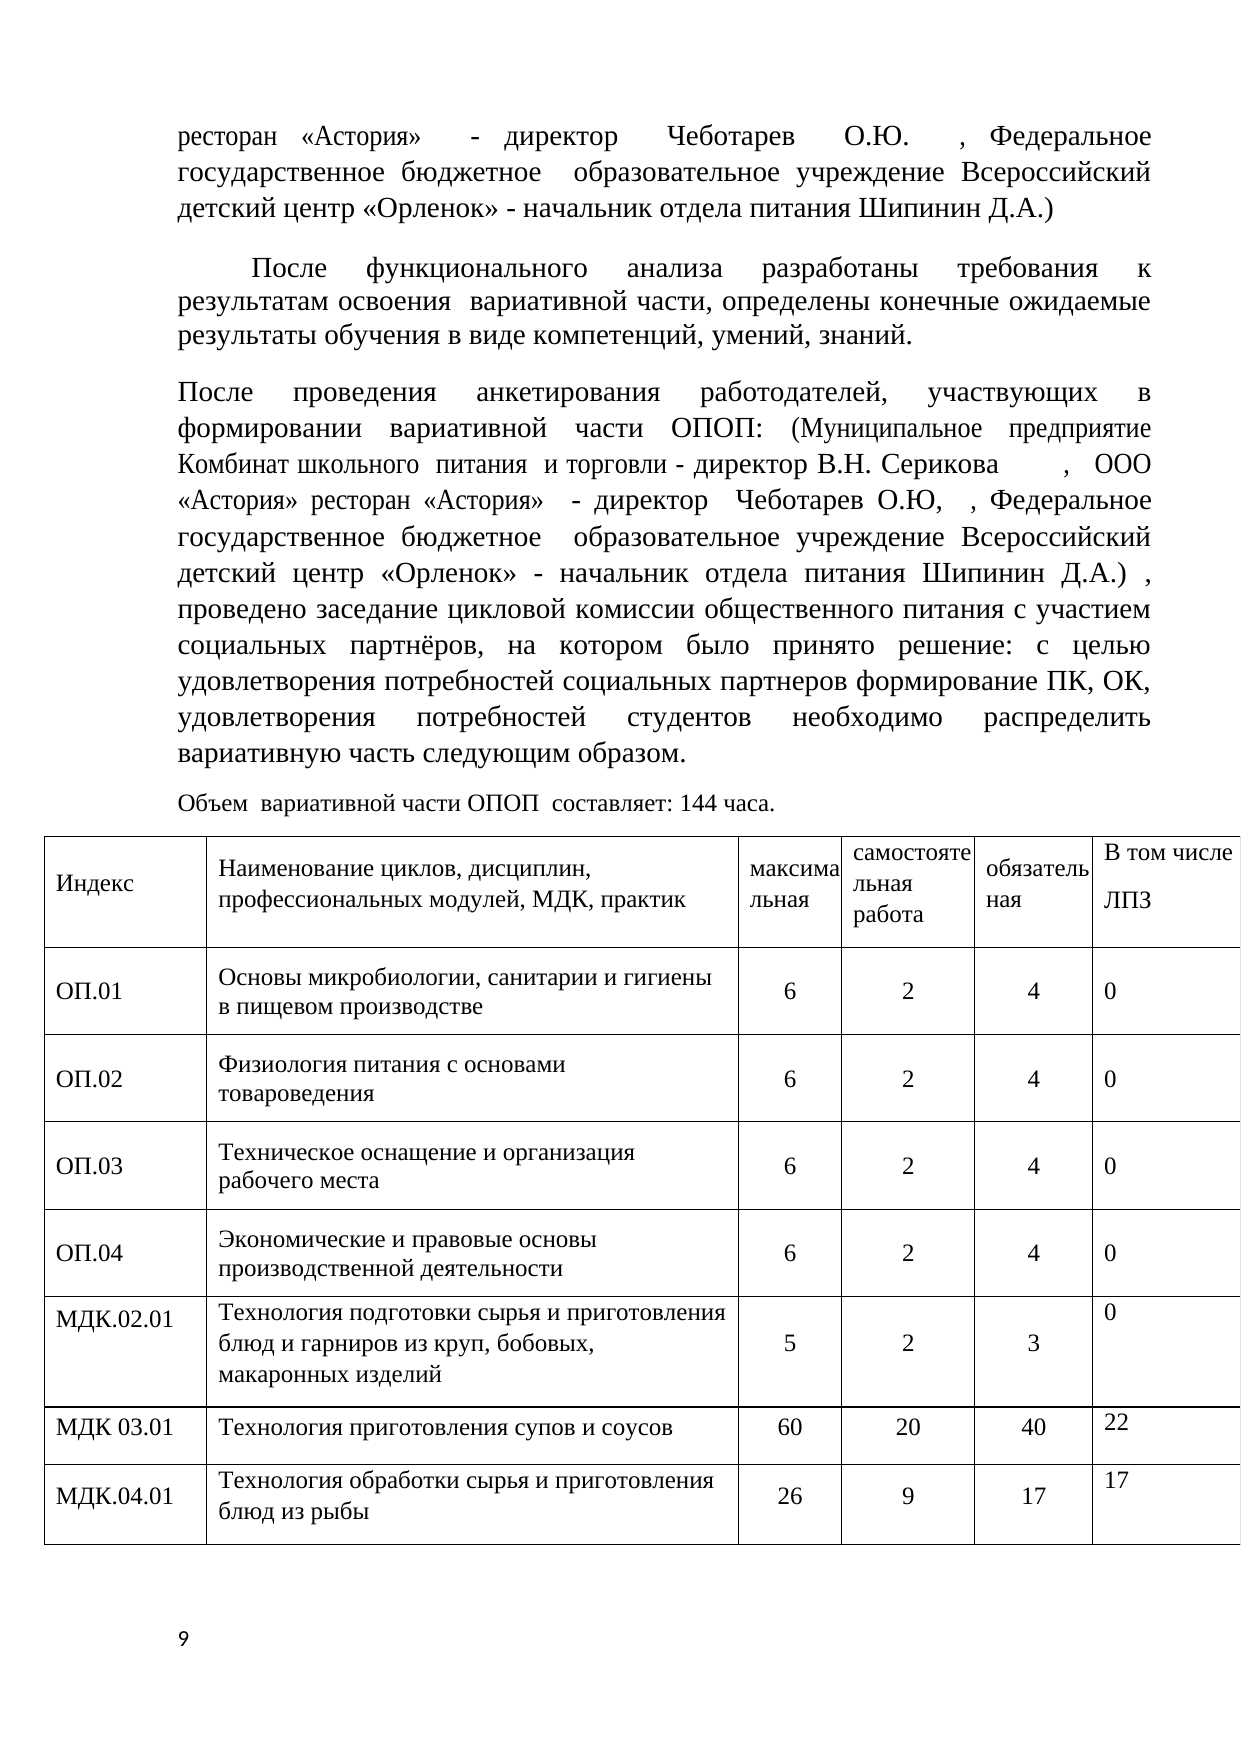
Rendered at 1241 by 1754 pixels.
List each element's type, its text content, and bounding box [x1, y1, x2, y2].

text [177, 118, 1152, 224]
table_cell 0 [1093, 1210, 1240, 1296]
table_cell Технология подготовки сырья и приготовления блюд и гарниров из круп, бобовых, макаронных изделий [207, 1297, 738, 1406]
table_cell 6 [739, 948, 841, 1034]
table_cell ОП.01 [45, 948, 206, 1034]
table_header Наименование циклов, дисциплин, профессиональных модулей, МДК, практик [207, 837, 738, 947]
table_cell ОП.04 [45, 1210, 206, 1296]
table_cell 26 [739, 1465, 841, 1544]
table_cell ОП.03 [45, 1122, 206, 1208]
text Объем вариативной части ОПОП составляет: 144 часа. [177, 788, 1152, 817]
table_header обязательная [975, 837, 1092, 947]
table_header Индекс [45, 837, 206, 947]
table_cell Экономические и правовые основы производственной деятельности [207, 1210, 738, 1296]
text После функционального анализа разработаны требования к результатам освоения вариативной части, определены конечные ожидаемые результаты обучения в виде компетенций, умений, знаний. [177, 250, 1152, 351]
table_cell МДК.02.01 [45, 1297, 206, 1406]
table_cell МДК 03.01 [45, 1408, 206, 1464]
table_cell 17 [1093, 1465, 1240, 1544]
table_cell 4 [975, 1122, 1092, 1208]
table_cell 0 [1093, 1035, 1240, 1121]
table_cell 4 [975, 948, 1092, 1034]
table_cell 60 [739, 1408, 841, 1464]
table_cell 2 [842, 1210, 974, 1296]
table_cell 0 [1093, 948, 1240, 1034]
table_cell Технология обработки сырья и приготовления блюд из рыбы [207, 1465, 738, 1544]
table_cell Физиология питания с основами товароведения [207, 1035, 738, 1121]
table_cell 0 [1093, 1122, 1240, 1208]
table_cell 0 [1093, 1297, 1240, 1406]
table_cell Основы микробиологии, санитарии и гигиены в пищевом производстве [207, 948, 738, 1034]
table_cell ОП.02 [45, 1035, 206, 1121]
table_header самостоятельная работа [842, 837, 974, 947]
table_cell 5 [739, 1297, 841, 1406]
table_cell Технология приготовления супов и соусов [207, 1408, 738, 1464]
table_cell 3 [975, 1297, 1092, 1406]
table_cell 20 [842, 1408, 974, 1464]
table_cell 2 [842, 1297, 974, 1406]
table_header В том числе ЛПЗ [1093, 837, 1240, 947]
table_cell 22 [1093, 1408, 1240, 1464]
table_cell 6 [739, 1122, 841, 1208]
table_cell 4 [975, 1035, 1092, 1121]
table_cell 40 [975, 1408, 1092, 1464]
table_cell 2 [842, 1122, 974, 1208]
table_cell 6 [739, 1035, 841, 1121]
text После проведения анкетирования работодателей, участвующих в формировании вариативной части ОПОП: (Муниципальное предприятие Комбинат школьного питания и торговли - директор В.Н. Серикова , ООО «Астория» ресторан «Астория» - директор Чеботарев О.Ю, , Федеральное государственное бюджетное образовательное учреждение Всероссийский детский центр «Орленок» - начальник отдела питания Шипинин Д.А.) , проведено заседание цикловой комиссии общественного питания с участием социальных партнёров, на котором было принято решение: с целью удовлетворения потребностей социальных партнеров формирование ПК, ОК, удовлетворения потребностей студентов необходимо распределить вариативную часть следующим образом. [177, 374, 1152, 769]
table_cell МДК.04.01 [45, 1465, 206, 1544]
table_cell 2 [842, 1035, 974, 1121]
table_cell 17 [975, 1465, 1092, 1544]
table_cell 9 [842, 1465, 974, 1544]
table_cell 2 [842, 948, 974, 1034]
table_cell 4 [975, 1210, 1092, 1296]
table_header максимальная [739, 837, 841, 947]
table_cell 6 [739, 1210, 841, 1296]
table_cell Техническое оснащение и организация рабочего места [207, 1122, 738, 1208]
